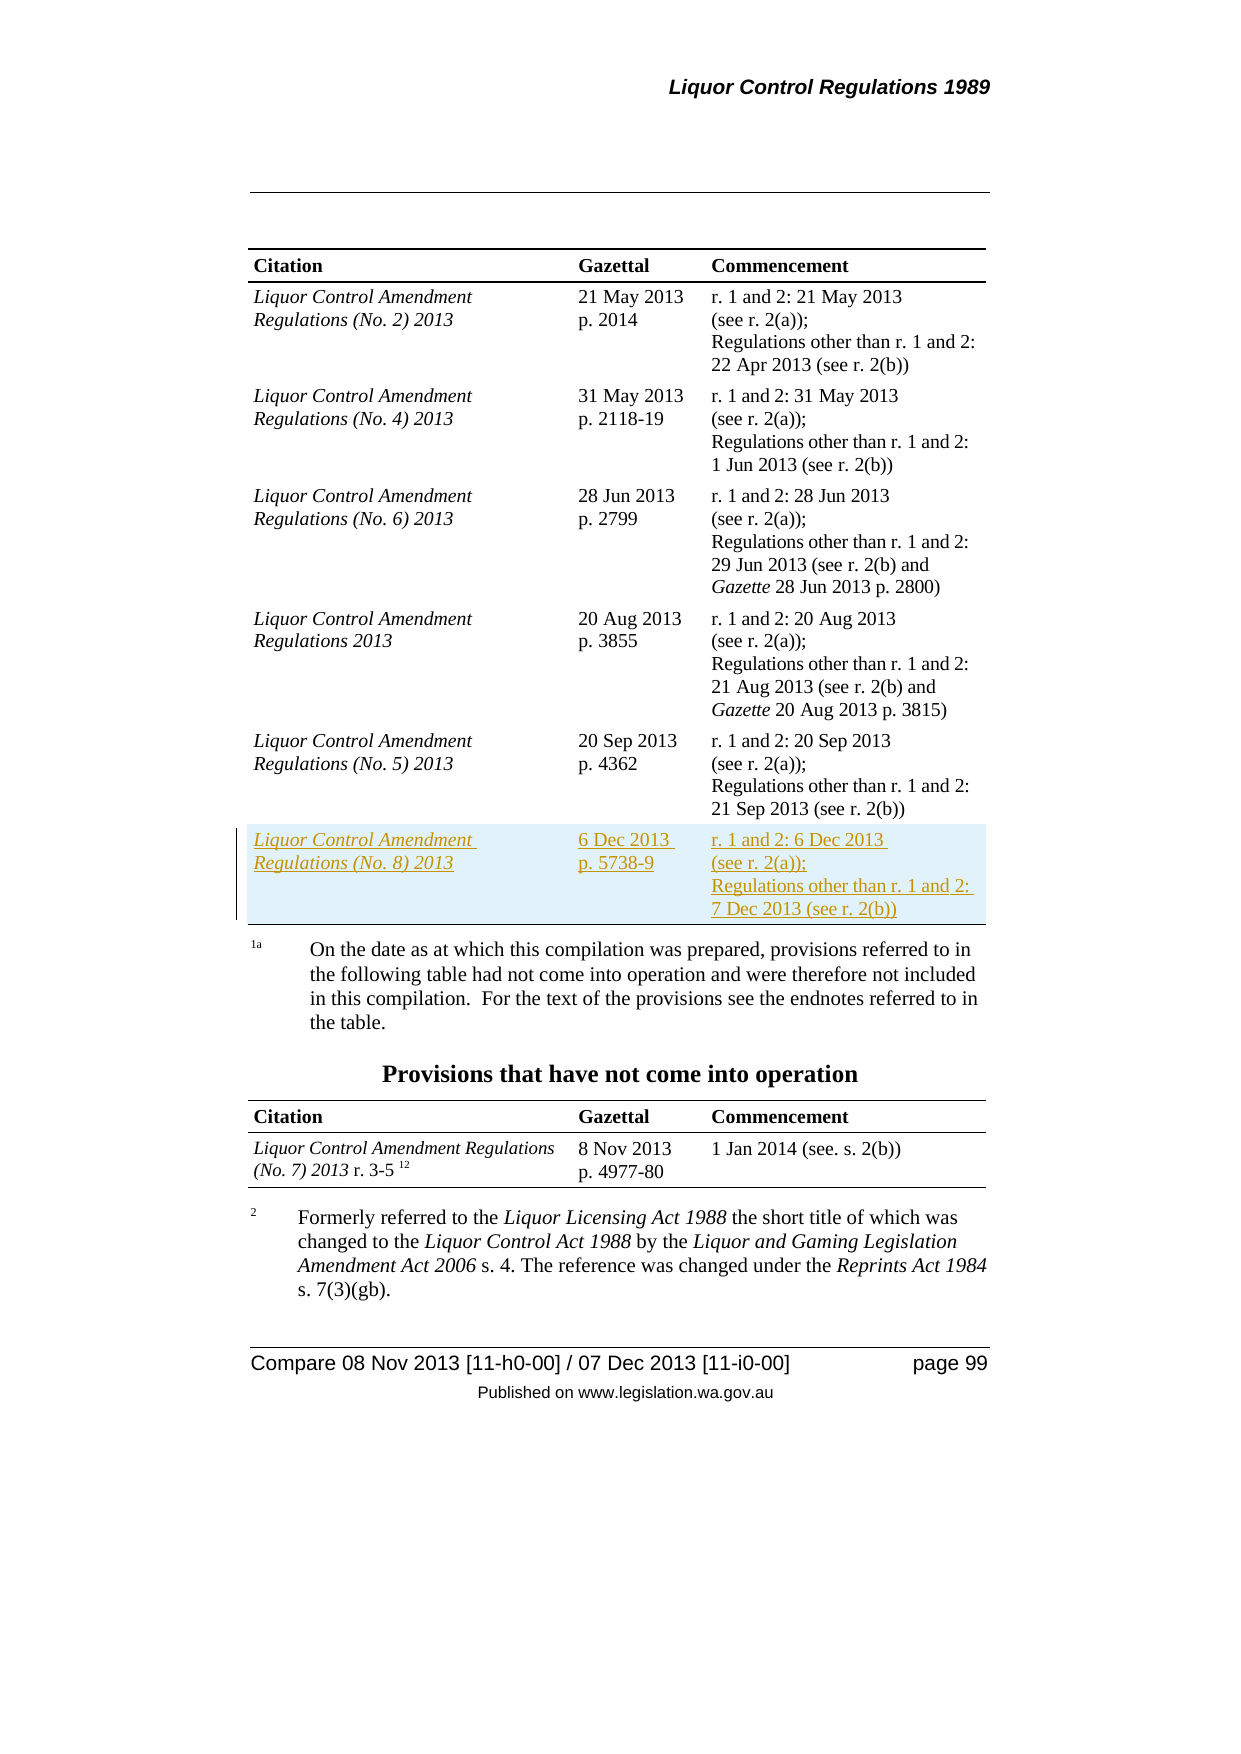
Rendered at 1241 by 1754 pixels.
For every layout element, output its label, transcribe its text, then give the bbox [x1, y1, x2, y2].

table_header Gazettal [572, 1101, 705, 1132]
table_cell r. 1 and 2: 31 May 2013 (see r. 2(a)); Regulations other than r. 1 and 2: 1 Jun 2013 (see r. 2(b)) [705, 380, 986, 480]
table_cell 20 Aug 2013 p. 3855 [572, 602, 705, 725]
table_cell Liquor Control Amendment Regulations (No. 4) 2013 [248, 380, 572, 480]
table_cell 8 Nov 2013 p. 4977-80 [572, 1133, 705, 1187]
table_cell 1 Jan 2014 (see. s. 2(b)) [705, 1133, 986, 1187]
table_cell 31 May 2013 p. 2118-19 [572, 380, 705, 480]
subtitle Provisions that have not come into operation [250, 1059, 990, 1087]
table_cell Liquor Control Amendment Regulations (No. 6) 2013 [248, 480, 572, 602]
table_cell 28 Jun 2013 p. 2799 [572, 480, 705, 602]
table_cell r. 1 and 2: 20 Sep 2013 (see r. 2(a)); Regulations other than r. 1 and 2: 21 Sep 2013 (see r. 2(b)) [705, 725, 986, 824]
table_cell r. 1 and 2: 28 Jun 2013 (see r. 2(a)); Regulations other than r. 1 and 2: 29 Jun 2013 (see r. 2(b) and Gazette 28 Jun 2013 p. 2800) [705, 480, 986, 602]
table_header Citation [248, 250, 572, 281]
table_cell r. 1 and 2: 20 Aug 2013 (see r. 2(a)); Regulations other than r. 1 and 2: 21 Aug 2013 (see r. 2(b) and Gazette 20 Aug 2013 p. 3815) [705, 602, 986, 725]
table_cell Liquor Control Amendment Regulations (No. 2) 2013 [248, 283, 572, 380]
table_header Gazettal [572, 250, 705, 281]
table_cell Liquor Control Amendment Regulations (No. 7) 2013 r. 3-5 12 [248, 1133, 572, 1187]
table_header Commencement [705, 250, 986, 281]
table_header Commencement [705, 1101, 986, 1132]
table_cell Liquor Control Amendment Regulations (No. 5) 2013 [248, 725, 572, 824]
table_cell r. 1 and 2: 21 May 2013 (see r. 2(a)); Regulations other than r. 1 and 2: 22 Apr 2013 (see r. 2(b)) [705, 283, 986, 380]
text 2 Formerly referred to the Liquor Licensing Act 1988 the short title of which was changed to the Liquor Control Act 1988 by the Liquor and Gaming Legislation Amendment Act 2006 s. 4. The reference was changed under the Reprints Act 1984 s. 7(3)(gb). [250, 1205, 990, 1301]
table_header Citation [248, 1101, 572, 1132]
table_cell 21 May 2013 p. 2014 [572, 283, 705, 380]
text 1a On the date as at which this compilation was prepared, provisions referred to in the following table had not come into operation and were therefore not included in this compilation. For the text of the provisions see the endnotes referred to in the table. [250, 937, 990, 1034]
table_cell Liquor Control Amendment Regulations 2013 [248, 602, 572, 725]
table_cell 20 Sep 2013 p. 4362 [572, 725, 705, 824]
